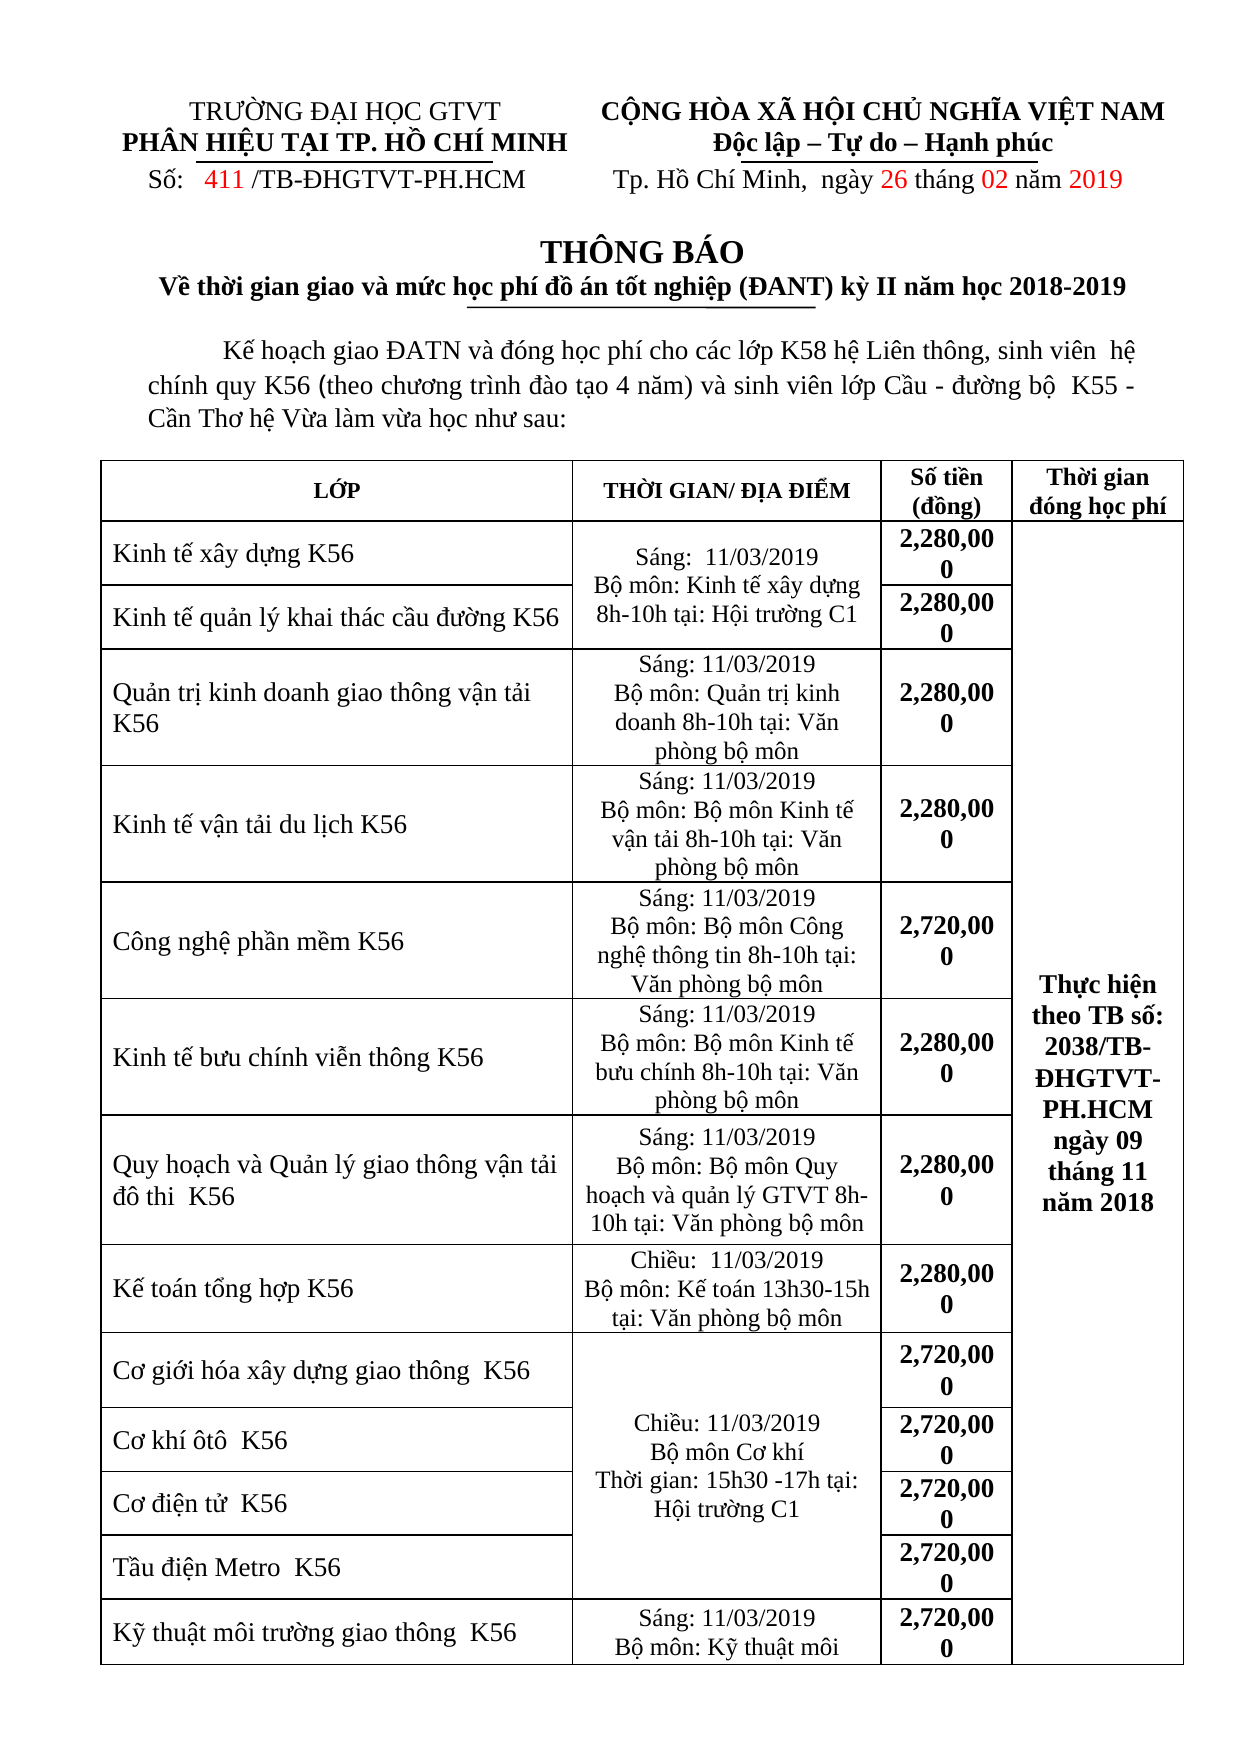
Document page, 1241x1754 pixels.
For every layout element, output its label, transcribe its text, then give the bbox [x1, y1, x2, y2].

table_cell Sáng: 11/03/2019 Bộ môn: Quản trị kinh doanh 8h-10h tại: Văn phòng bộ môn [573, 650, 880, 764]
table_cell Kế toán tổng hợp K56 [102, 1245, 572, 1331]
table_cell Quản trị kinh doanh giao thông vận tải K56 [102, 650, 572, 764]
table_cell Chiều: 11/03/2019 Bộ môn Cơ khí Thời gian: 15h30 -17h tại: Hội trường C1 [573, 1333, 880, 1598]
table_cell Kinh tế quản lý khai thác cầu đường K56 [102, 586, 572, 648]
text Số: 411 /TB-ĐHGTVT-PH.HCM Tp. Hồ Chí Minh, ngày 26 tháng 02 năm 2019 [148, 165, 1138, 194]
table_cell 2,720,000 [882, 1472, 1011, 1534]
table_cell 2,720,000 [882, 883, 1011, 998]
table_header THỜI GIAN/ ĐỊA ĐIỂM [573, 461, 880, 520]
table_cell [102, 1600, 572, 1664]
table_cell Kinh tế vận tải du lịch K56 [102, 766, 572, 881]
table_cell 2,280,000 [882, 1245, 1011, 1331]
table_cell Cơ giới hóa xây dựng giao thông K56 [102, 1333, 572, 1407]
table_cell Công nghệ phần mềm K56 [102, 883, 572, 998]
text Về thời gian giao và mức học phí đồ án tốt nghiệp (ĐANT) kỳ II năm học 2018-2019 [148, 270, 1137, 302]
table_cell 2,720,000 [882, 1600, 1011, 1664]
table_cell Sáng: 11/03/2019 Bộ môn: Bộ môn Kinh tế vận tải 8h-10h tại: Văn phòng bộ môn [573, 766, 880, 881]
text THÔNG BÁO [148, 232, 1137, 270]
table_header Số tiền (đồng) [882, 461, 1011, 520]
table_cell Thực hiện theo TB số: 2038/TB-ĐHGTVT-PH.HCM ngày 09 tháng 11 năm 2018 [1013, 522, 1183, 1664]
table_cell Sáng: 11/03/2019 Bộ môn: Bộ môn Kinh tế bưu chính 8h-10h tại: Văn phòng bộ môn [573, 999, 880, 1114]
table_cell 2,280,000 [882, 586, 1011, 648]
table_cell Kinh tế bưu chính viễn thông K56 [102, 999, 572, 1114]
table_cell Cơ khí ôtô K56 [102, 1408, 572, 1471]
table_cell 2,720,000 [882, 1333, 1011, 1407]
table_header Thời gian đóng học phí [1013, 461, 1183, 520]
table_cell Quy hoạch và Quản lý giao thông vận tải đô thi K56 [102, 1116, 572, 1243]
table_cell Cơ điện tử K56 [102, 1472, 572, 1534]
table_cell 2,280,000 [882, 766, 1011, 881]
table_cell 2,720,000 [882, 1536, 1011, 1598]
table_cell Tầu điện Metro K56 [102, 1536, 572, 1598]
table_cell Sáng: 11/03/2019 Bộ môn: Kinh tế xây dựng 8h-10h tại: Hội trường C1 [573, 522, 880, 648]
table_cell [573, 1600, 880, 1664]
text Kế hoạch giao ĐATN và đóng học phí cho các lớp K58 hệ Liên thông, sinh viên hệ chính quy K56 (theo chương trình đào tạo 4 năm) và sinh viên lớp Cầu - đường bộ K55 - Cần Thơ hệ Vừa làm vừa học như sau: [148, 334, 1137, 433]
table_cell Sáng: 11/03/2019 Bộ môn: Bộ môn Công nghệ thông tin 8h-10h tại: Văn phòng bộ môn [573, 883, 880, 998]
table_cell 2,280,000 [882, 999, 1011, 1114]
table_cell Sáng: 11/03/2019 Bộ môn: Bộ môn Quy hoạch và quản lý GTVT 8h-10h tại: Văn phòng bộ môn [573, 1116, 880, 1243]
table_cell 2,720,000 [882, 1408, 1011, 1471]
table_cell 2,280,000 [882, 1116, 1011, 1243]
table_cell Chiều: 11/03/2019 Bộ môn: Kế toán 13h30-15h tại: Văn phòng bộ môn [573, 1245, 880, 1331]
table_cell 2,280,000 [882, 650, 1011, 764]
table_header LỚP [102, 461, 572, 520]
table_cell 2,280,000 [882, 522, 1011, 584]
table_cell Kinh tế xây dựng K56 [102, 522, 572, 584]
